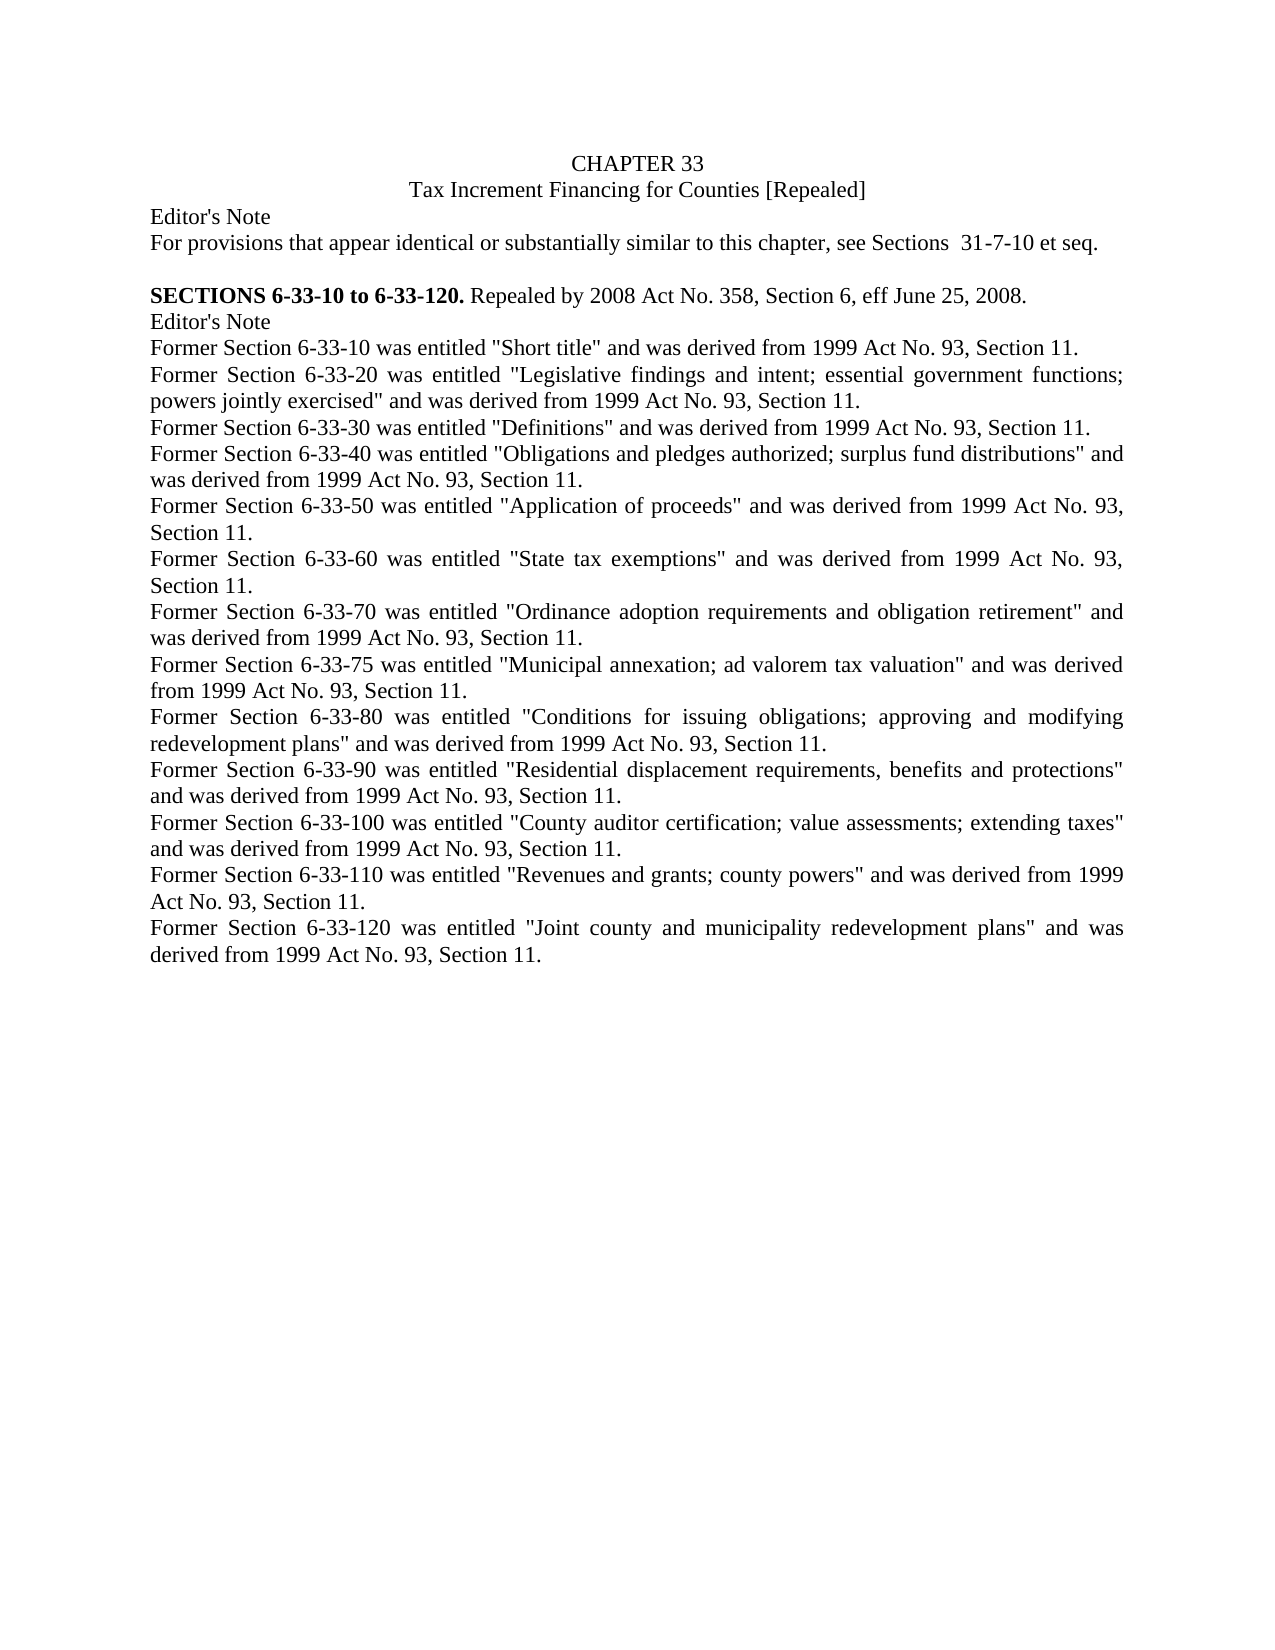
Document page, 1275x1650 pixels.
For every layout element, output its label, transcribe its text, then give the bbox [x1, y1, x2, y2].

text Former Section 6-33-120 was entitled "Joint county and municipality redevelopment plans" and was derived from 1999 Act No. 93, Section 11. [150, 914, 1125, 967]
text Former Section 6-33-10 was entitled "Short title" and was derived from 1999 Act No. 93, Section 11. [150, 334, 1125, 361]
text Tax Increment Financing for Counties [Repealed] [150, 176, 1125, 203]
text For provisions that appear identical or substantially similar to this chapter, see Sections 31-7-10 et seq. [150, 229, 1125, 255]
text Former Section 6-33-40 was entitled "Obligations and pledges authorized; surplus fund distributions" and was derived from 1999 Act No. 93, Section 11. [150, 440, 1125, 493]
text Former Section 6-33-30 was entitled "Definitions" and was derived from 1999 Act No. 93, Section 11. [150, 413, 1125, 440]
text Former Section 6-33-60 was entitled "State tax exemptions" and was derived from 1999 Act No. 93, Section 11. [150, 545, 1125, 598]
text CHAPTER 33 [150, 150, 1125, 176]
text SECTIONS 6-33-10 to 6-33-120. Repealed by 2008 Act No. 358, Section 6, eff June 25, 2008. [150, 282, 1125, 308]
text Former Section 6-33-80 was entitled "Conditions for issuing obligations; approving and modifying redevelopment plans" and was derived from 1999 Act No. 93, Section 11. [150, 703, 1125, 756]
text Editor's Note [150, 203, 1125, 229]
text Former Section 6-33-100 was entitled "County auditor certification; value assessments; extending taxes" and was derived from 1999 Act No. 93, Section 11. [150, 809, 1125, 862]
text Former Section 6-33-90 was entitled "Residential displacement requirements, benefits and protections" and was derived from 1999 Act No. 93, Section 11. [150, 756, 1125, 809]
text Editor's Note [150, 308, 1125, 334]
text Former Section 6-33-75 was entitled "Municipal annexation; ad valorem tax valuation" and was derived from 1999 Act No. 93, Section 11. [150, 651, 1125, 703]
text Former Section 6-33-20 was entitled "Legislative findings and intent; essential government functions; powers jointly exercised" and was derived from 1999 Act No. 93, Section 11. [150, 361, 1125, 413]
text Former Section 6-33-110 was entitled "Revenues and grants; county powers" and was derived from 1999 Act No. 93, Section 11. [150, 862, 1125, 914]
text Former Section 6-33-50 was entitled "Application of proceeds" and was derived from 1999 Act No. 93, Section 11. [150, 493, 1125, 545]
text Former Section 6-33-70 was entitled "Ordinance adoption requirements and obligation retirement" and was derived from 1999 Act No. 93, Section 11. [150, 598, 1125, 651]
